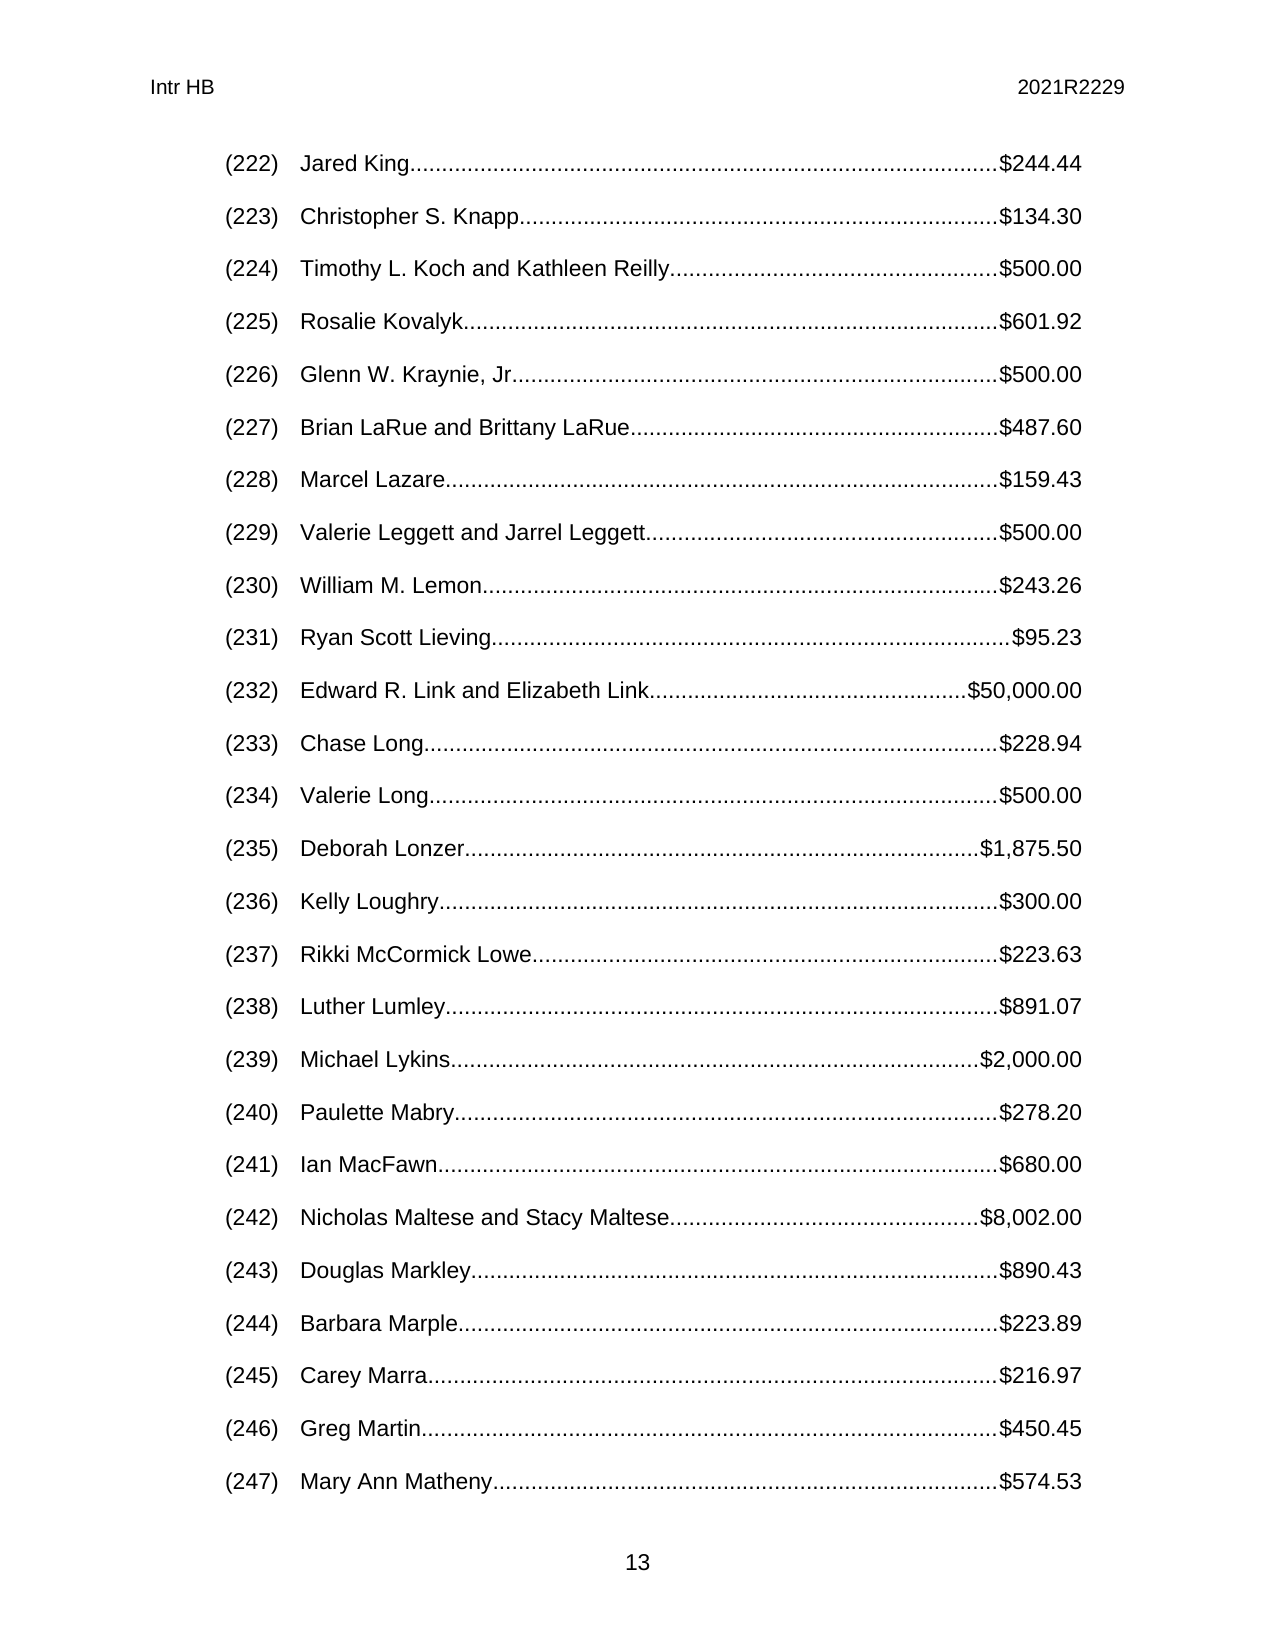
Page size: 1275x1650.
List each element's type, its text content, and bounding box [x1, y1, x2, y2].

list Marcel Lazare $159.43 [225, 466, 1125, 493]
list Michael Lykins $2,000.00 [225, 1046, 1125, 1072]
list Timothy L. Koch and Kathleen Reilly $500.00 [225, 255, 1125, 282]
list Chase Long $228.94 [225, 730, 1125, 756]
list Kelly Loughry $300.00 [225, 888, 1125, 914]
list Carey Marra $216.97 [225, 1362, 1125, 1389]
list Luther Lumley $891.07 [225, 993, 1125, 1020]
list Deborah Lonzer $1,875.50 [225, 835, 1125, 862]
list Brian LaRue and Brittany LaRue $487.60 [225, 413, 1125, 440]
list Ian MacFawn $680.00 [225, 1151, 1125, 1178]
list Nicholas Maltese and Stacy Maltese $8,002.00 [225, 1204, 1125, 1231]
list Ryan Scott Lieving $95.23 [225, 624, 1125, 651]
list Barbara Marple $223.89 [225, 1309, 1125, 1336]
list Glenn W. Kraynie, Jr. $500.00 [225, 361, 1125, 387]
list Paulette Mabry $278.20 [225, 1099, 1125, 1125]
list Valerie Leggett and Jarrel Leggett $500.00 [225, 519, 1125, 545]
list Greg Martin $450.45 [225, 1415, 1125, 1441]
list Mary Ann Matheny $574.53 [225, 1468, 1125, 1494]
list Rikki McCormick Lowe $223.63 [225, 941, 1125, 967]
list Rosalie Kovalyk $601.92 [225, 308, 1125, 334]
list Christopher S. Knapp $134.30 [225, 203, 1125, 229]
list Douglas Markley $890.43 [225, 1257, 1125, 1283]
list William M. Lemon $243.26 [225, 572, 1125, 598]
list Valerie Long $500.00 [225, 782, 1125, 809]
list Edward R. Link and Elizabeth Link $50,000.00 [225, 677, 1125, 703]
list Jared King $244.44 [225, 150, 1125, 176]
